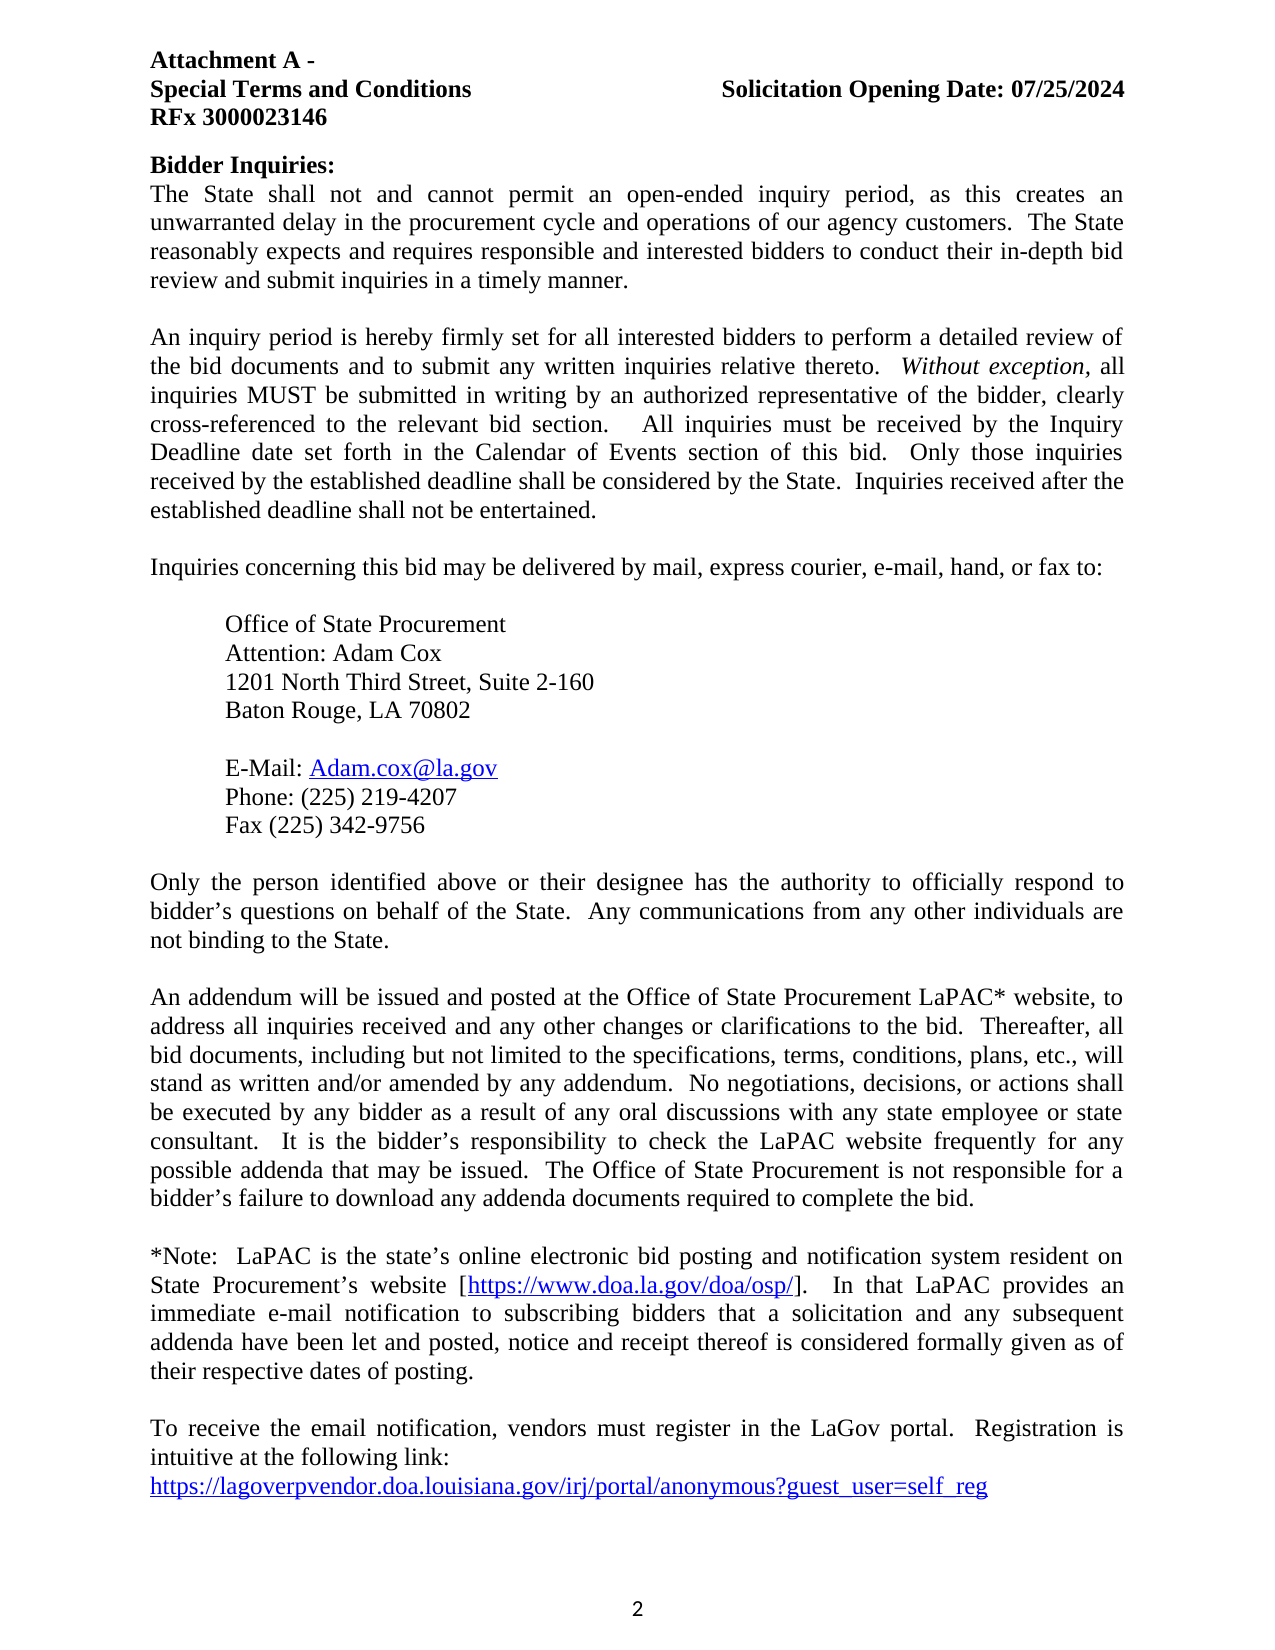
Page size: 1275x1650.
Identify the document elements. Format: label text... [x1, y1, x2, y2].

text Office of State Procurement [225, 609, 1125, 638]
text Inquiries concerning this bid may be delivered by mail, express courier, e-mail, hand, or fax to: [150, 552, 1125, 581]
text *Note: LaPAC is the state’s online electronic bid posting and notification system resident on State Procurement’s website [https://www.doa.la.gov/doa/osp/]. In that LaPAC provides an immediate e-mail notification to subscribing bidders that a solicitation and any subsequent addenda have been let and posted, notice and receipt thereof is considered formally given as of their respective dates of posting. [150, 1241, 1125, 1385]
text Attention: Adam Cox [150, 638, 1125, 667]
text To receive the email notification, vendors must register in the LaGov portal. Registration is intuitive at the following link: [150, 1413, 1125, 1471]
text Only the person identified above or their designee has the authority to officially respond to bidder’s questions on behalf of the State. Any communications from any other individuals are not binding to the State. [150, 867, 1125, 953]
text Baton Rouge, LA 70802 [150, 696, 1125, 724]
text E-Mail: Adam.cox@la.gov [150, 753, 1125, 782]
text Phone: (225) 219-4207 [150, 782, 1125, 811]
text 1201 North Third Street, Suite 2-160 [150, 667, 1125, 696]
text An inquiry period is hereby firmly set for all interested bidders to perform a detailed review of the bid documents and to submit any written inquiries relative thereto. Without exception, all inquiries MUST be submitted in writing by an authorized representative of the bidder, clearly cross-referenced to the relevant bid section. All inquiries must be received by the Inquiry Deadline date set forth in the Calendar of Events section of this bid. Only those inquiries received by the established deadline shall be considered by the State. Inquiries received after the established deadline shall not be entertained. [150, 322, 1125, 524]
text The State shall not and cannot permit an open-ended inquiry period, as this creates an unwarranted delay in the procurement cycle and operations of our agency customers. The State reasonably expects and requires responsible and interested bidders to conduct their in-depth bid review and submit inquiries in a timely manner. [150, 179, 1125, 294]
text Fax (225) 342-9756 [150, 811, 1125, 839]
text Bidder Inquiries: [150, 150, 1125, 179]
text https://lagoverpvendor.doa.louisiana.gov/irj/portal/anonymous?guest_user=self_reg [150, 1471, 1125, 1500]
text An addendum will be issued and posted at the Office of State Procurement LaPAC* website, to address all inquiries received and any other changes or clarifications to the bid. Thereafter, all bid documents, including but not limited to the specifications, terms, conditions, plans, etc., will stand as written and/or amended by any addendum. No negotiations, decisions, or actions shall be executed by any bidder as a result of any oral discussions with any state employee or state consultant. It is the bidder’s responsibility to check the LaPAC website frequently for any possible addenda that may be issued. The Office of State Procurement is not responsible for a bidder’s failure to download any addenda documents required to complete the bid. [150, 982, 1125, 1212]
